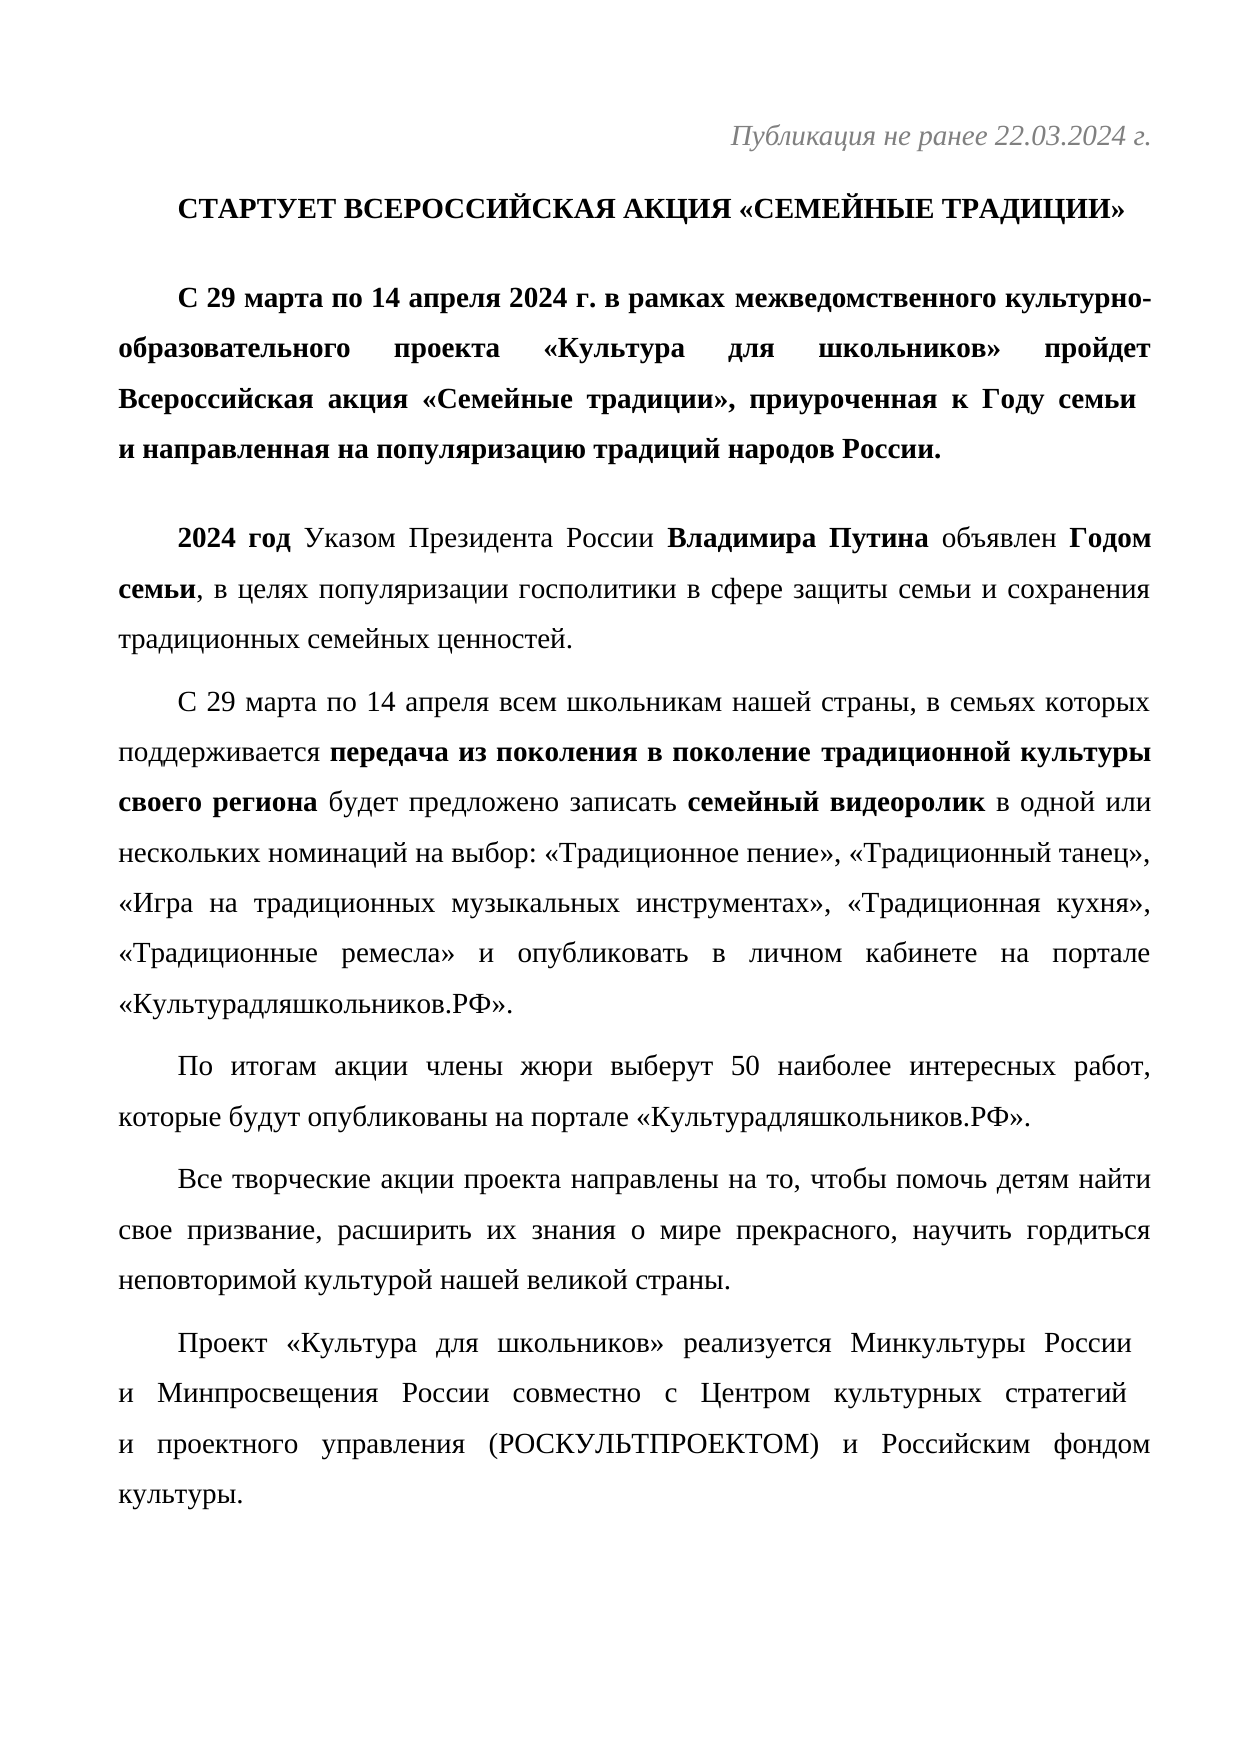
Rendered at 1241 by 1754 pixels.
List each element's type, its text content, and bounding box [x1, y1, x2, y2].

text С 29 марта по 14 апреля 2024 г. в рамках межведомственного культурно-образовательного проекта «Культура для школьников» пройдет Всероссийская акция «Семейные традиции», приуроченная к Году семьи и направленная на популяризацию традиций народов России. [118, 280, 1152, 464]
text Проект «Культура для школьников» реализуется Минкультуры России и Минпросвещения России совместно с Центром культурных стратегий и проектного управления (РОСКУЛЬТПРОЕКТОМ) и Российским фондом культуры. [118, 1325, 1152, 1509]
text С 29 марта по 14 апреля всем школьникам нашей страны, в семьях которых поддерживается передача из поколения в поколение традиционной культуры своего региона будет предложено записать семейный видеоролик в одной или нескольких номинаций на выбор: «Традиционное пение», «Традиционный танец», «Игра на традиционных музыкальных инструментах», «Традиционная кухня», «Традиционные ремесла» и опубликовать в личном кабинете на портале «Культурадляшкольников.РФ». [118, 684, 1152, 1019]
text По итогам акции члены жюри выберут 50 наиболее интересных работ, которые будут опубликованы на портале «Культурадляшкольников.РФ». [118, 1048, 1152, 1132]
text Все творческие акции проекта направлены на то, чтобы помочь детям найти свое призвание, расширить их знания о мире прекрасного, научить гордиться неповторимой культурой нашей великой страны. [118, 1162, 1152, 1296]
text СТАРТУЕТ ВСЕРОССИЙСКАЯ АКЦИЯ «СЕМЕЙНЫЕ ТРАДИЦИИ» [118, 191, 1152, 224]
text 2024 год Указом Президента России Владимира Путина объявлен Годом семьи, в целях популяризации госполитики в сфере защиты семьи и сохранения традиционных семейных ценностей. [118, 520, 1152, 654]
text Публикация не ранее 22.03.2024 г. [177, 118, 1152, 152]
